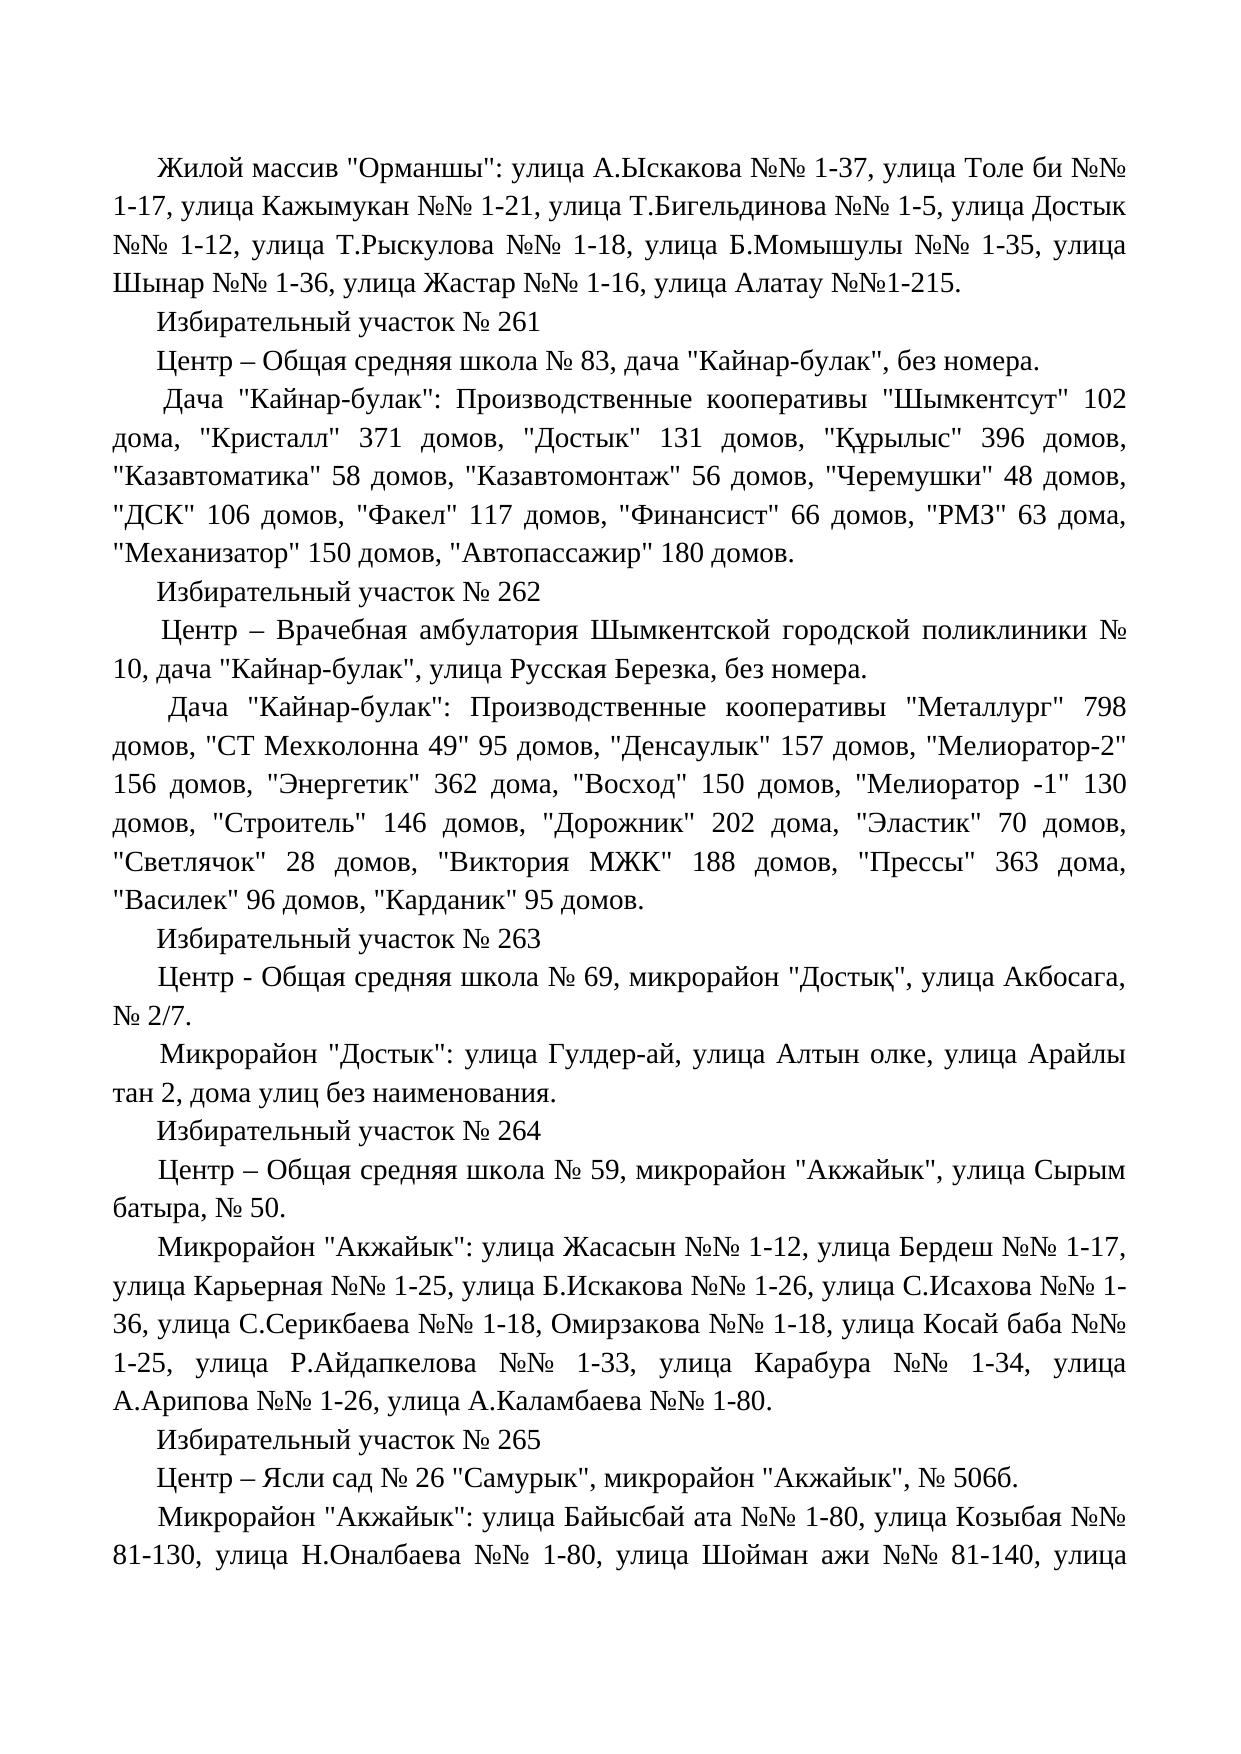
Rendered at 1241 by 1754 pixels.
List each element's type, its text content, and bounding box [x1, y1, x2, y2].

text Дача "Кайнар-булак": Производственные кооперативы "Металлург" 798 домов, "СТ Мехколонна 49" 95 домов, "Денсаулык" 157 домов, "Мелиоратор-2" 156 домов, "Энергетик" 362 дома, "Восход" 150 домов, "Мелиоратор -1" 130 домов, "Строитель" 146 домов, "Дорожник" 202 дома, "Эластик" 70 домов, "Светлячок" 28 домов, "Виктория МЖК" 188 домов, "Прессы" 363 дома, "Василек" 96 домов, "Карданик" 95 домов. [112, 689, 1128, 916]
text Микрорайон "Акжайык": улица Жасасын №№ 1-12, улица Бердеш №№ 1-17, улица Карьерная №№ 1-25, улица Б.Искакова №№ 1-26, улица С.Исахова №№ 1-36, улица С.Серикбаева №№ 1-18, Омирзакова №№ 1-18, улица Косай баба №№ 1-25, улица Р.Айдапкелова №№ 1-33, улица Карабура №№ 1-34, улица А.Арипова №№ 1-26, улица А.Каламбаева №№ 1-80. [112, 1229, 1128, 1417]
text Микрорайон "Достык": улица Гулдер-ай, улица Алтын олке, улица Арайлы тан 2, дома улиц без наименования. [112, 1036, 1128, 1108]
text Центр - Общая средняя школа № 69, микрорайон "Достық", улица Акбосага, № 2/7. [112, 959, 1128, 1031]
text Избирательный участок № 265 [112, 1422, 1128, 1455]
text Дача "Кайнар-булак": Производственные кооперативы "Шымкентсут" 102 дома, "Кристалл" 371 домов, "Достык" 131 домов, "Құрылыс" 396 домов, "Казавтоматика" 58 домов, "Казавтомонтаж" 56 домов, "Черемушки" 48 домов, "ДСК" 106 домов, "Факел" 117 домов, "Финансист" 66 домов, "РМЗ" 63 дома, "Механизатор" 150 домов, "Автопассажир" 180 домов. [112, 381, 1128, 569]
text Избирательный участок № 262 [112, 574, 1128, 607]
text Избирательный участок № 261 [112, 304, 1128, 338]
text Избирательный участок № 263 [112, 921, 1128, 954]
text Избирательный участок № 264 [112, 1113, 1128, 1147]
text Центр – Общая средняя школа № 83, дача "Кайнар-булак", без номера. [112, 343, 1128, 376]
text Центр – Общая средняя школа № 59, микрорайон "Акжайык", улица Сырым батыра, № 50. [112, 1152, 1128, 1224]
text Жилой массив "Орманшы": улица А.Ыскакова №№ 1-37, улица Толе би №№ 1-17, улица Кажымукан №№ 1-21, улица Т.Бигельдинова №№ 1-5, улица Достык №№ 1-12, улица Т.Рыскулова №№ 1-18, улица Б.Момышулы №№ 1-35, улица Шынар №№ 1-36, улица Жастар №№ 1-16, улица Алатау №№1-215. [112, 150, 1128, 299]
text Центр – Ясли сад № 26 "Самурык", микрорайон "Акжайык", № 506б. [112, 1460, 1128, 1494]
text Центр – Врачебная амбулатория Шымкентской городской поликлиники № 10, дача "Кайнар-булак", улица Русская Березка, без номера. [112, 612, 1128, 684]
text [112, 1499, 1128, 1571]
